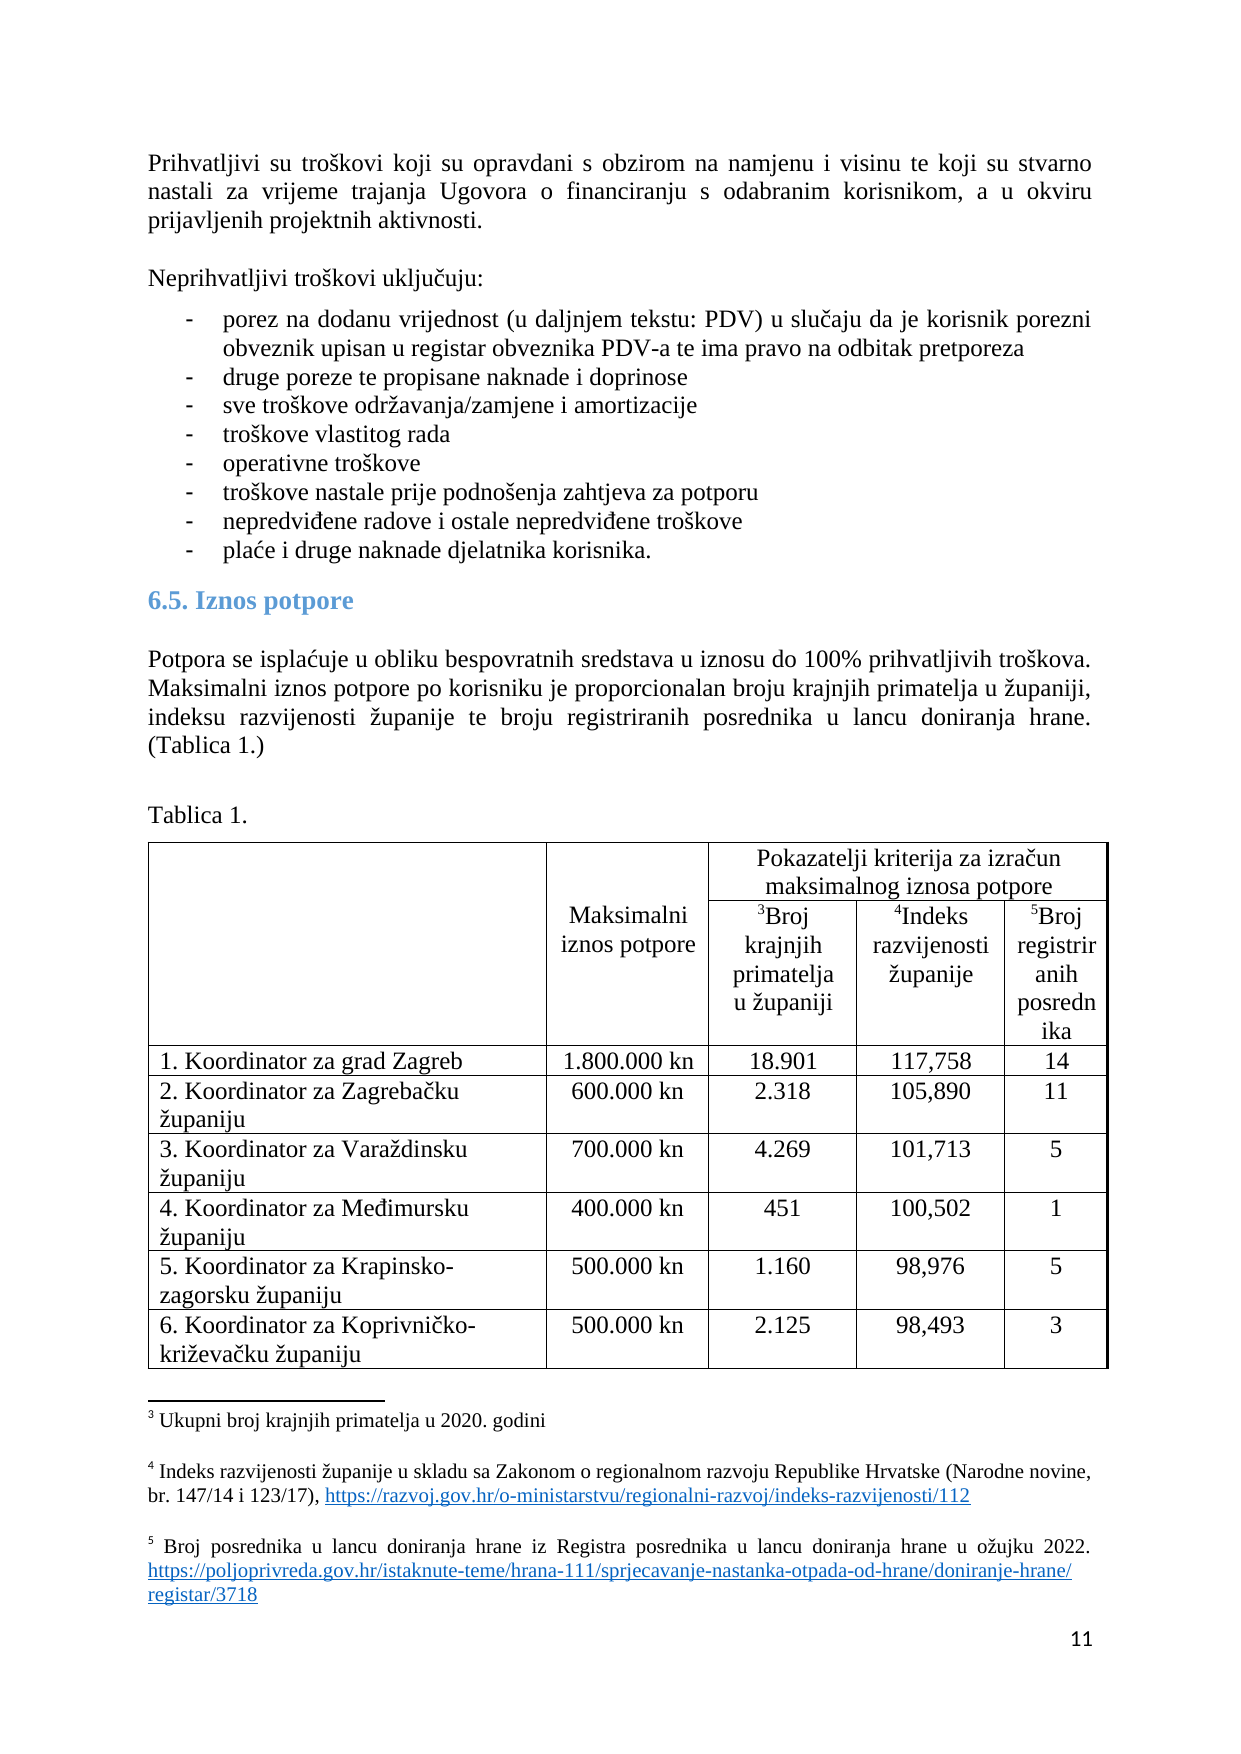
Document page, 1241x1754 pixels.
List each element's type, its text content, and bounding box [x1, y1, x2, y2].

table_cell 14 [1005, 1046, 1106, 1075]
list druge poreze te propisane naknade i doprinose [185, 361, 1093, 390]
table_cell 1 [1005, 1193, 1106, 1250]
table_cell 5 [1005, 1251, 1106, 1309]
table_cell 600.000 kn [547, 1076, 708, 1133]
table_cell 1.800.000 kn [547, 1046, 708, 1075]
text Potpora se isplaćuje u obliku bespovratnih sredstava u iznosu do 100% prihvatljivih troškova. Maksimalni iznos potpore po korisniku je proporcionalan broju krajnjih primatelja u županiji, indeksu razvijenosti županije te broju registriranih posrednika u lancu doniranja hrane. (Tablica 1.) [148, 644, 1093, 759]
table_cell 2.318 [709, 1076, 856, 1133]
table_cell 5. Koordinator za Krapinsko-zagorsku županiju [149, 1251, 546, 1309]
table_cell 4.269 [709, 1134, 856, 1192]
list plaće i druge naknade djelatnika korisnika. [185, 534, 1093, 563]
table_cell 18.901 [709, 1046, 856, 1075]
table_cell 1.160 [709, 1251, 856, 1309]
list porez na dodanu vrijednost (u daljnjem tekstu: PDV) u slučaju da je korisnik porezni obveznik upisan u registar obveznika PDV-a te ima pravo na odbitak pretporeza [185, 304, 1093, 361]
table_cell 98,976 [857, 1251, 1004, 1309]
table_header [149, 843, 546, 1045]
list sve troškove održavanja/zamjene i amortizacije [185, 390, 1093, 419]
list 6.5. Iznos potpore [148, 584, 1093, 615]
table_cell 117,758 [857, 1046, 1004, 1075]
table_cell Broj registriranih posrednika [1005, 901, 1106, 1045]
list operativne troškove [185, 448, 1093, 477]
table_cell 500.000 kn [547, 1251, 708, 1309]
table_cell 98,493 [857, 1310, 1004, 1367]
text Neprihvatljivi troškovi uključuju: [148, 263, 1093, 291]
table_cell 4. Koordinator za Međimursku županiju [149, 1193, 546, 1250]
table_cell 101,713 [857, 1134, 1004, 1192]
list troškove vlastitog rada [185, 419, 1093, 448]
table_cell 700.000 kn [547, 1134, 708, 1192]
table_cell 451 [709, 1193, 856, 1250]
table_header Maksimalni iznos potpore [547, 843, 708, 1045]
table_cell 400.000 kn [547, 1193, 708, 1250]
table_cell Indeks razvijenosti županije [857, 901, 1004, 1045]
table_cell 3 [1005, 1310, 1106, 1367]
table_cell 105,890 [857, 1076, 1004, 1133]
table_cell Broj krajnjih primatelja u županiji [709, 901, 856, 1045]
table_cell 1. Koordinator za grad Zagreb [149, 1046, 546, 1075]
table_cell 100,502 [857, 1193, 1004, 1250]
table_cell 11 [1005, 1076, 1106, 1133]
table_cell 6. Koordinator za Koprivničko-križevačku županiju [149, 1310, 546, 1367]
list troškove nastale prije podnošenja zahtjeva za potporu [185, 477, 1093, 506]
table_cell 500.000 kn [547, 1310, 708, 1367]
table_cell 2. Koordinator za Zagrebačku županiju [149, 1076, 546, 1133]
table_cell 3. Koordinator za Varaždinsku županiju [149, 1134, 546, 1192]
table_cell 2.125 [709, 1310, 856, 1367]
table_header Pokazatelji kriterija za izračun maksimalnog iznosa potpore [709, 843, 1106, 900]
text Tablica 1. [148, 800, 1093, 829]
text Prihvatljivi su troškovi koji su opravdani s obzirom na namjenu i visinu te koji su stvarno nastali za vrijeme trajanja Ugovora o financiranju s odabranim korisnikom, a u okviru prijavljenih projektnih aktivnosti. [148, 148, 1093, 234]
table_cell 5 [1005, 1134, 1106, 1192]
list nepredviđene radove i ostale nepredviđene troškove [185, 506, 1093, 534]
